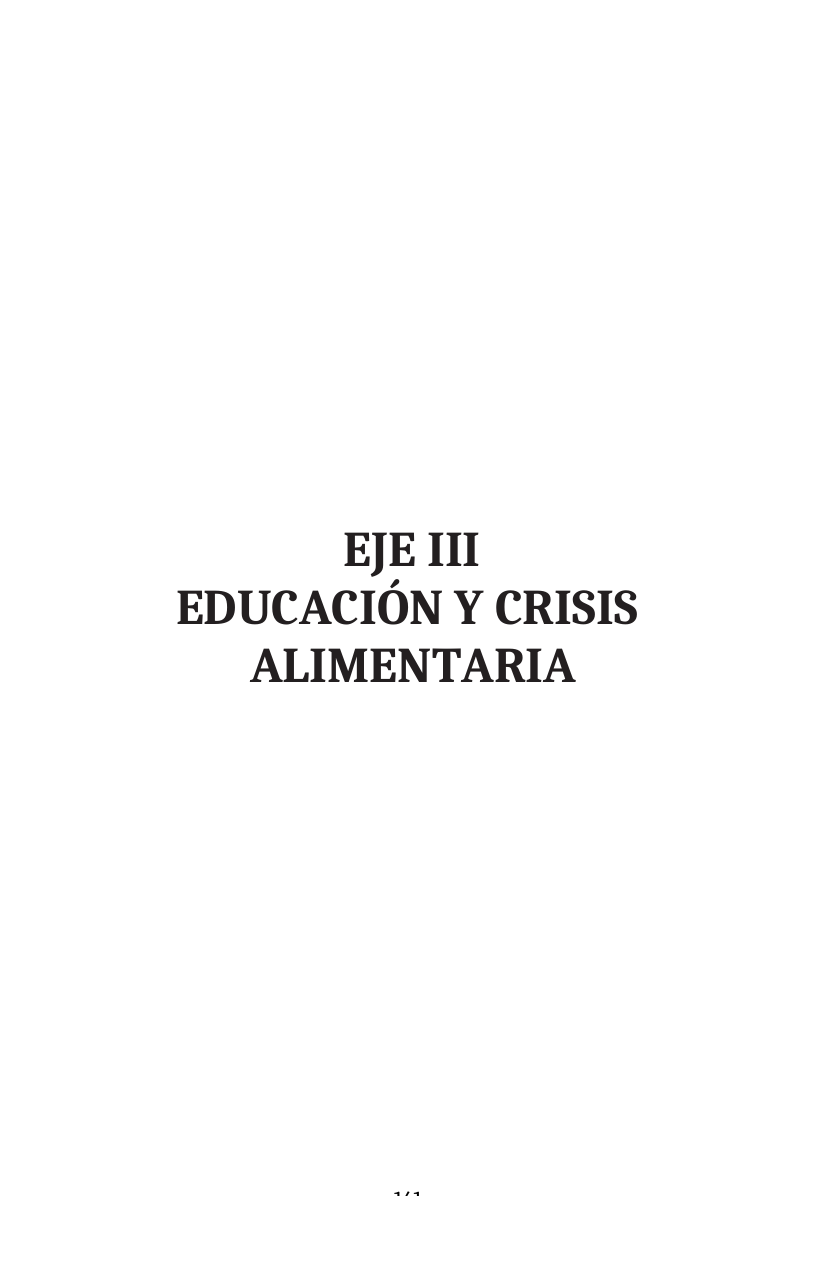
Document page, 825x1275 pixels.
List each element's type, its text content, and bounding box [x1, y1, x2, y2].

subtitle EJE III EDUCACIÓN Y CRISIS [176, 521, 712, 637]
text ALIMENTARIA [250, 637, 712, 695]
